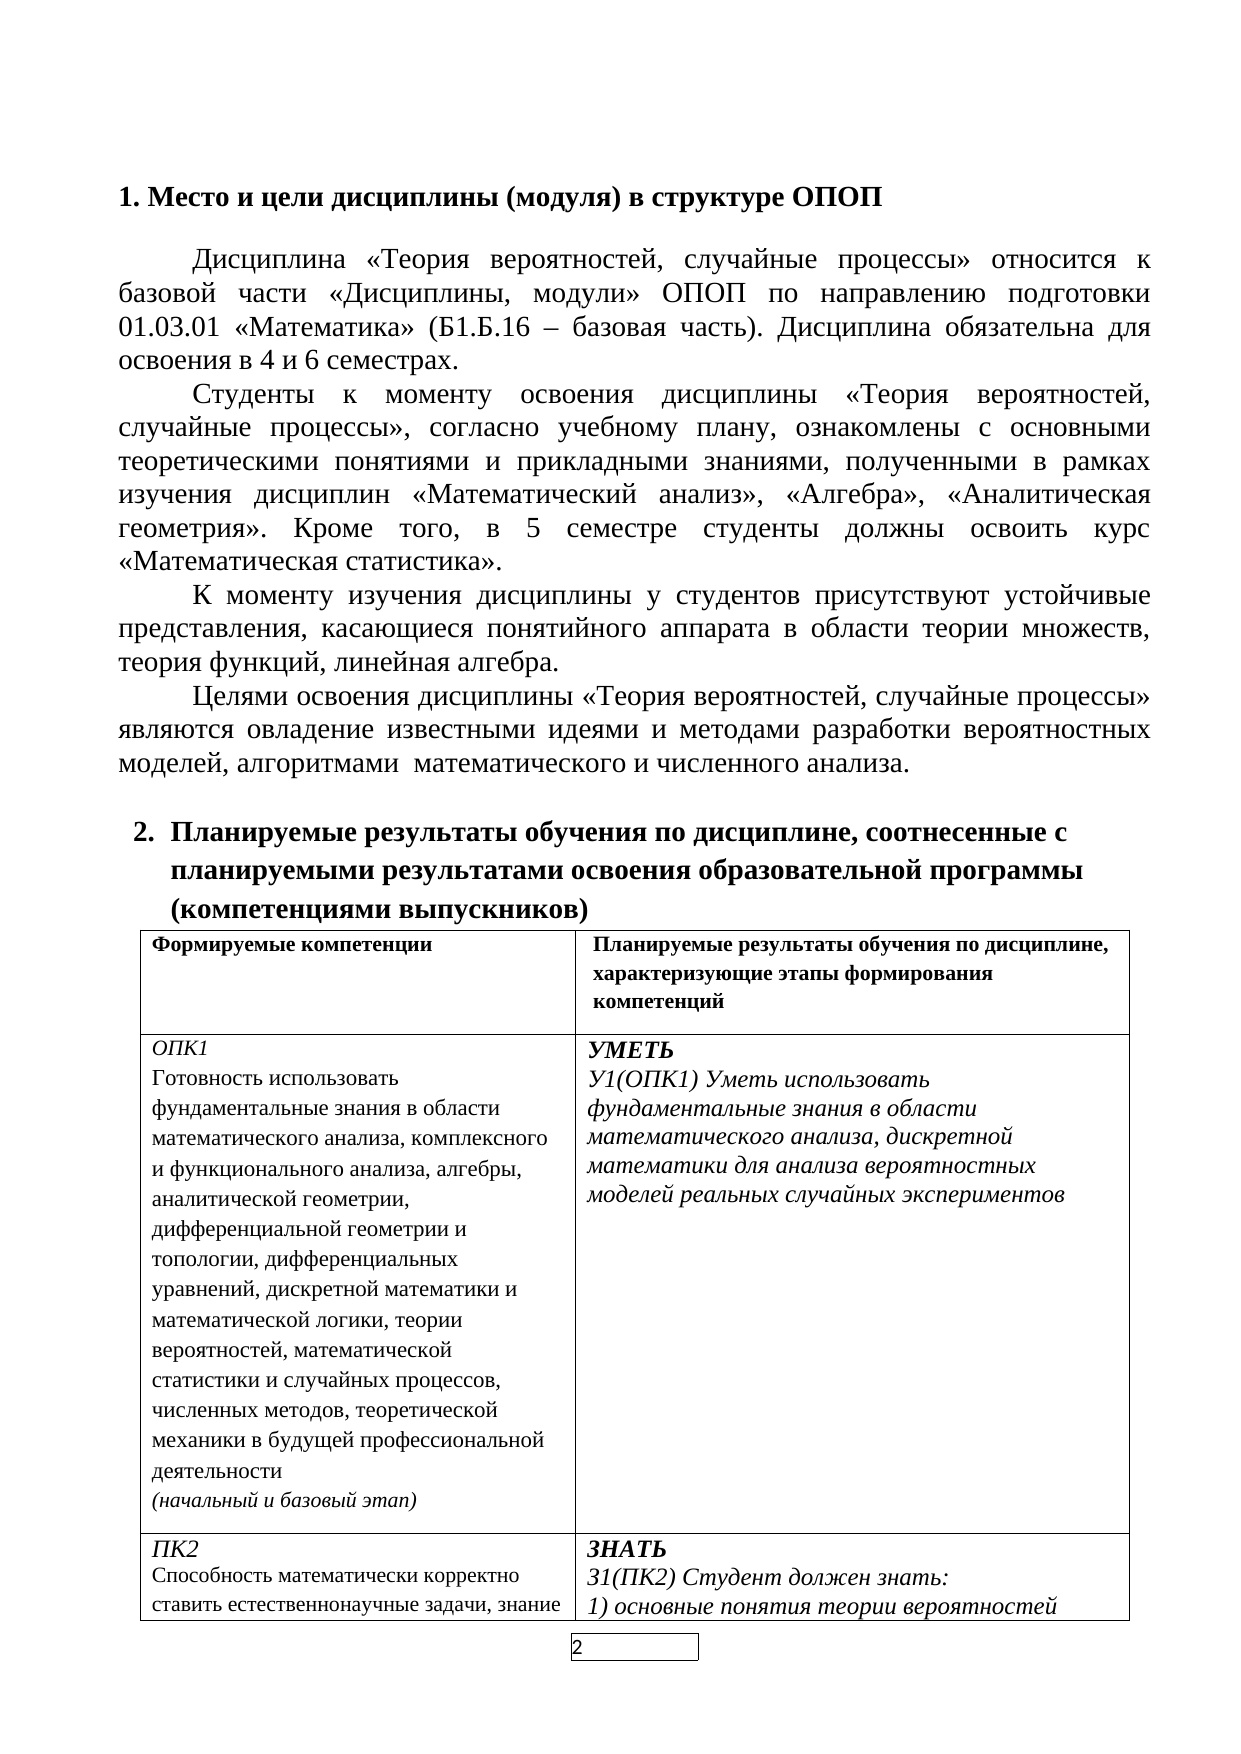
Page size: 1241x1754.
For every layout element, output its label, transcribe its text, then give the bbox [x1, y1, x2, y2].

list Планируемые результаты обучения по дисциплине, соотнесенные с планируемыми результатами освоения образовательной программы (компетенциями выпускников) [133, 814, 1152, 924]
text Студенты к моменту освоения дисциплины «Теория вероятностей, случайные процессы», согласно учебному плану, ознакомлены с основными теоретическими понятиями и прикладными знаниями, полученными в рамках изучения дисциплин «Математический анализ», «Алгебра», «Аналитическая геометрия». Кроме того, в 5 семестре студенты должны освоить курс «Математическая статистика». [118, 376, 1152, 577]
text Целями освоения дисциплины «Теория вероятностей, случайные процессы» являются овладение известными идеями и методами разработки вероятностных моделей, алгоритмами математического и численного анализа. [118, 678, 1152, 778]
text Дисциплина «Теория вероятностей, случайные процессы» относится к базовой части «Дисциплины, модули» ОПОП по направлению подготовки 01.03.01 «Математика» (Б1.Б.16 – базовая часть). Дисциплина обязательна для освоения в 4 и 6 семестрах. [118, 242, 1152, 376]
text К моменту изучения дисциплины у студентов присутствуют устойчивые представления, касающиеся понятийного аппарата в области теории множеств, теория функций, линейная алгебра. [118, 577, 1152, 678]
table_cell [141, 1534, 575, 1620]
table_cell ОПК1 Готовность использовать фундаментальные знания в области математического анализа, комплексного и функционального анализа, алгебры, аналитической геометрии, дифференциальной геометрии и топологии, дифференциальных уравнений, дискретной математики и математической логики, теории вероятностей, математической статистики и случайных процессов, численных методов, теоретической механики в будущей профессиональной деятельности (начальный и базовый этап) [141, 1035, 575, 1533]
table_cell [576, 1534, 1129, 1620]
text 1. Место и цели дисциплины (модуля) в структуре ОПОП [118, 179, 1152, 212]
table_header Планируемые результаты обучения по дисциплине, характеризующие этапы формирования компетенций [576, 931, 1129, 1034]
table_cell УМЕТЬ У1(ОПК1) Уметь использовать фундаментальные знания в области математического анализа, дискретной математики для анализа вероятностных моделей реальных случайных экспериментов [576, 1035, 1129, 1533]
table_header Формируемые компетенции [141, 931, 575, 1034]
